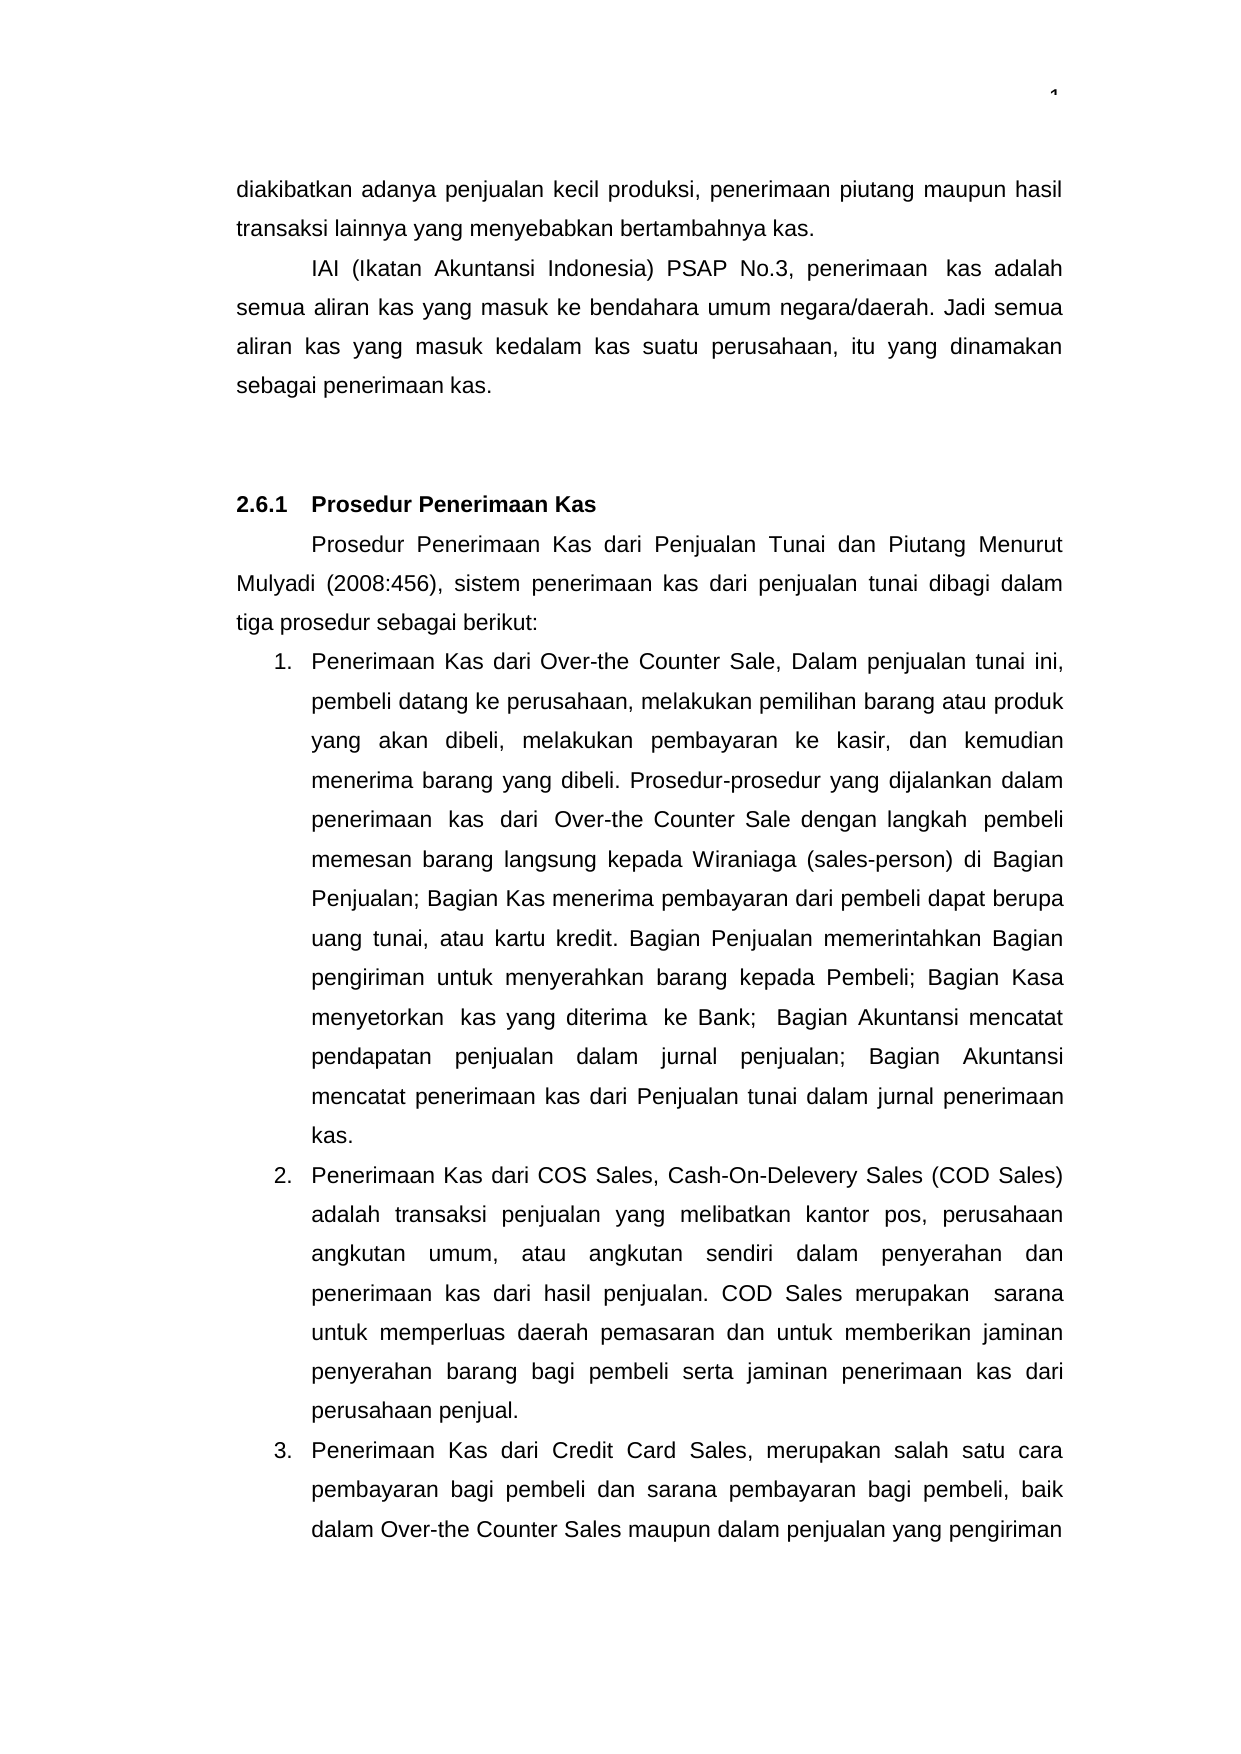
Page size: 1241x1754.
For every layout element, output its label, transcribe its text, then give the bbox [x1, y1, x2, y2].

text diakibatkan adanya penjualan kecil produksi, penerimaan piutang maupun hasil transaksi lainnya yang menyebabkan bertambahnya kas. [236, 176, 1063, 241]
text Prosedur Penerimaan Kas dari Penjualan Tunai dan Piutang Menurut Mulyadi (2008:456), sistem penerimaan kas dari penjualan tunai dibagi dalam tiga prosedur sebagai berikut: [236, 531, 1063, 635]
subtitle 2.6.1 Prosedur Penerimaan Kas [236, 491, 1076, 517]
text IAI (Ikatan Akuntansi Indonesia) PSAP No.3, penerimaan kas adalah semua aliran kas yang masuk ke bendahara umum negara/daerah. Jadi semua aliran kas yang masuk kedalam kas suatu perusahaan, itu yang dinamakan sebagai penerimaan kas. [236, 254, 1063, 398]
list Penerimaan Kas dari Over-the Counter Sale, Dalam penjualan tunai ini, pembeli datang ke perusahaan, melakukan pemilihan barang atau produk yang akan dibeli, melakukan pembayaran ke kasir, dan kemudian menerima barang yang dibeli. Prosedur-prosedur yang dijalankan dalam penerimaan kas dari Over-the Counter Sale dengan langkah pembeli memesan barang langsung kepada Wiraniaga (sales-person) di Bagian Penjualan; Bagian Kas menerima pembayaran dari pembeli dapat berupa uang tunai, atau kartu kredit. Bagian Penjualan memerintahkan Bagian pengiriman untuk menyerahkan barang kepada Pembeli; Bagian Kasa menyetorkan kas yang diterima ke Bank; Bagian Akuntansi mencatat pendapatan penjualan dalam jurnal penjualan; Bagian Akuntansi mencatat penerimaan kas dari Penjualan tunai dalam jurnal penerimaan kas. [274, 648, 1063, 1148]
list Penerimaan Kas dari COS Sales, Cash-On-Delevery Sales (COD Sales) adalah transaksi penjualan yang melibatkan kantor pos, perusahaan angkutan umum, atau angkutan sendiri dalam penyerahan dan penerimaan kas dari hasil penjualan. COD Sales merupakan sarana untuk memperluas daerah pemasaran dan untuk memberikan jaminan penyerahan barang bagi pembeli serta jaminan penerimaan kas dari perusahaan penjual. [274, 1162, 1063, 1423]
list Penerimaan Kas dari Credit Card Sales, merupakan salah satu cara pembayaran bagi pembeli dan sarana pembayaran bagi pembeli, baik dalam Over-the Counter Sales maupun dalam penjualan yang pengiriman [274, 1437, 1063, 1542]
